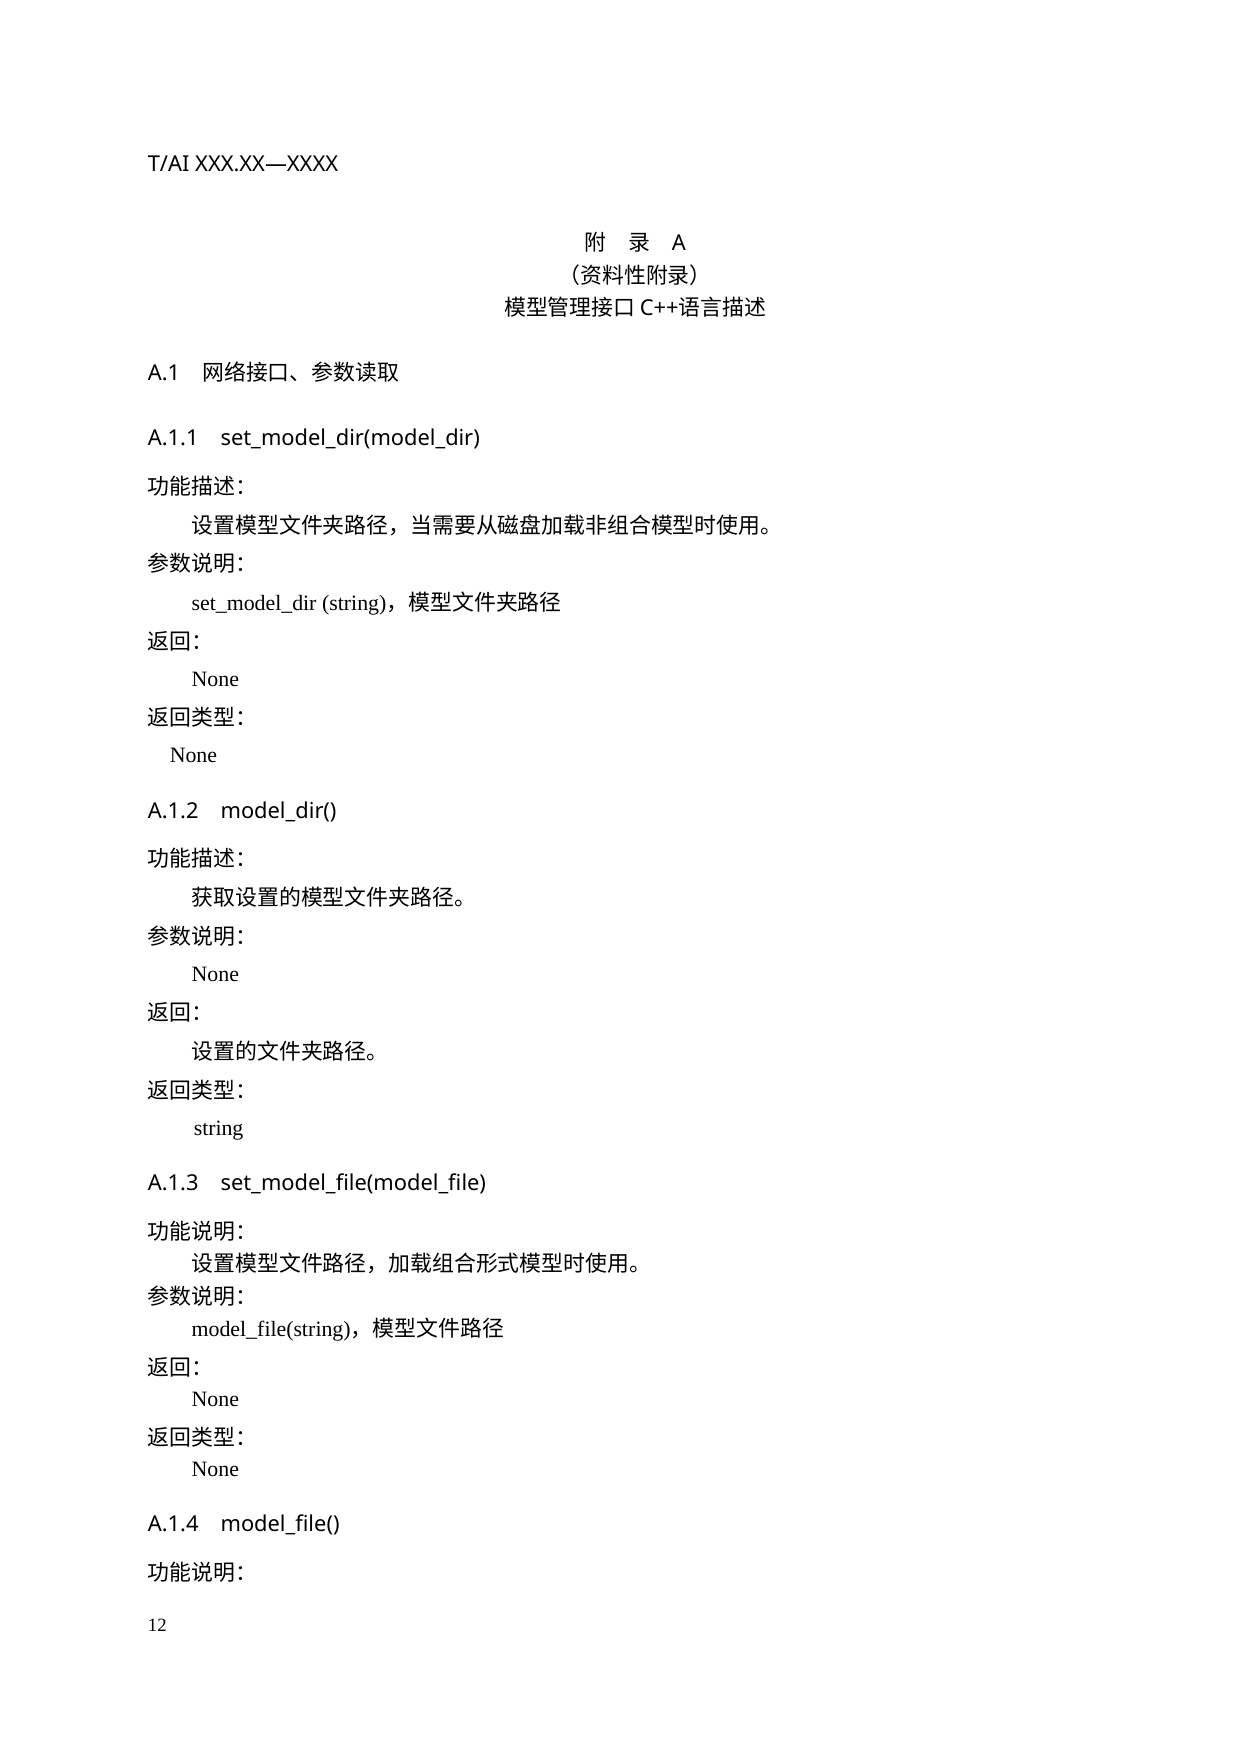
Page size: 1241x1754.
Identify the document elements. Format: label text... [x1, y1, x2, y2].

text 设置模型文件夹路径，当需要从磁盘加载非组合模型时使用。 [148, 507, 1122, 540]
text 获取设置的模型文件夹路径。 [148, 880, 1122, 912]
text string [148, 1111, 1122, 1143]
text None [148, 1382, 1122, 1415]
text 返回： [148, 1350, 1122, 1382]
text model_file() [148, 1506, 1122, 1538]
text model_file(string)，模型文件路径 [148, 1311, 1122, 1343]
text 参数说明： [148, 546, 1122, 578]
text 参数说明： [148, 1278, 1122, 1311]
text 功能描述： [148, 468, 1122, 501]
text 功能说明： [148, 1555, 1122, 1587]
text None [148, 662, 1122, 695]
text model_dir() [148, 792, 1122, 825]
text 返回类型： [148, 700, 1122, 732]
text 设置的文件夹路径。 [148, 1033, 1122, 1066]
text None [148, 1452, 1122, 1485]
text 返回： [148, 623, 1122, 656]
text 网络接口、参数读取 [148, 355, 1122, 387]
text 参数说明： [148, 918, 1122, 951]
text 返回类型： [148, 1420, 1122, 1452]
text set_model_file(model_file) [148, 1165, 1122, 1197]
text 返回： [148, 995, 1122, 1027]
text 设置模型文件路径，加载组合形式模型时使用。 [148, 1246, 1122, 1278]
text set_model_dir(model_dir) [148, 420, 1122, 452]
text 功能说明： [148, 1213, 1122, 1246]
list （资料性附录） 模型管理接口C++语言描述 [148, 225, 1122, 322]
text None [148, 738, 1122, 771]
text 返回类型： [148, 1072, 1122, 1105]
text set_model_dir (string)，模型文件夹路径 [148, 585, 1122, 617]
text 功能描述： [148, 841, 1122, 873]
text None [148, 957, 1122, 990]
